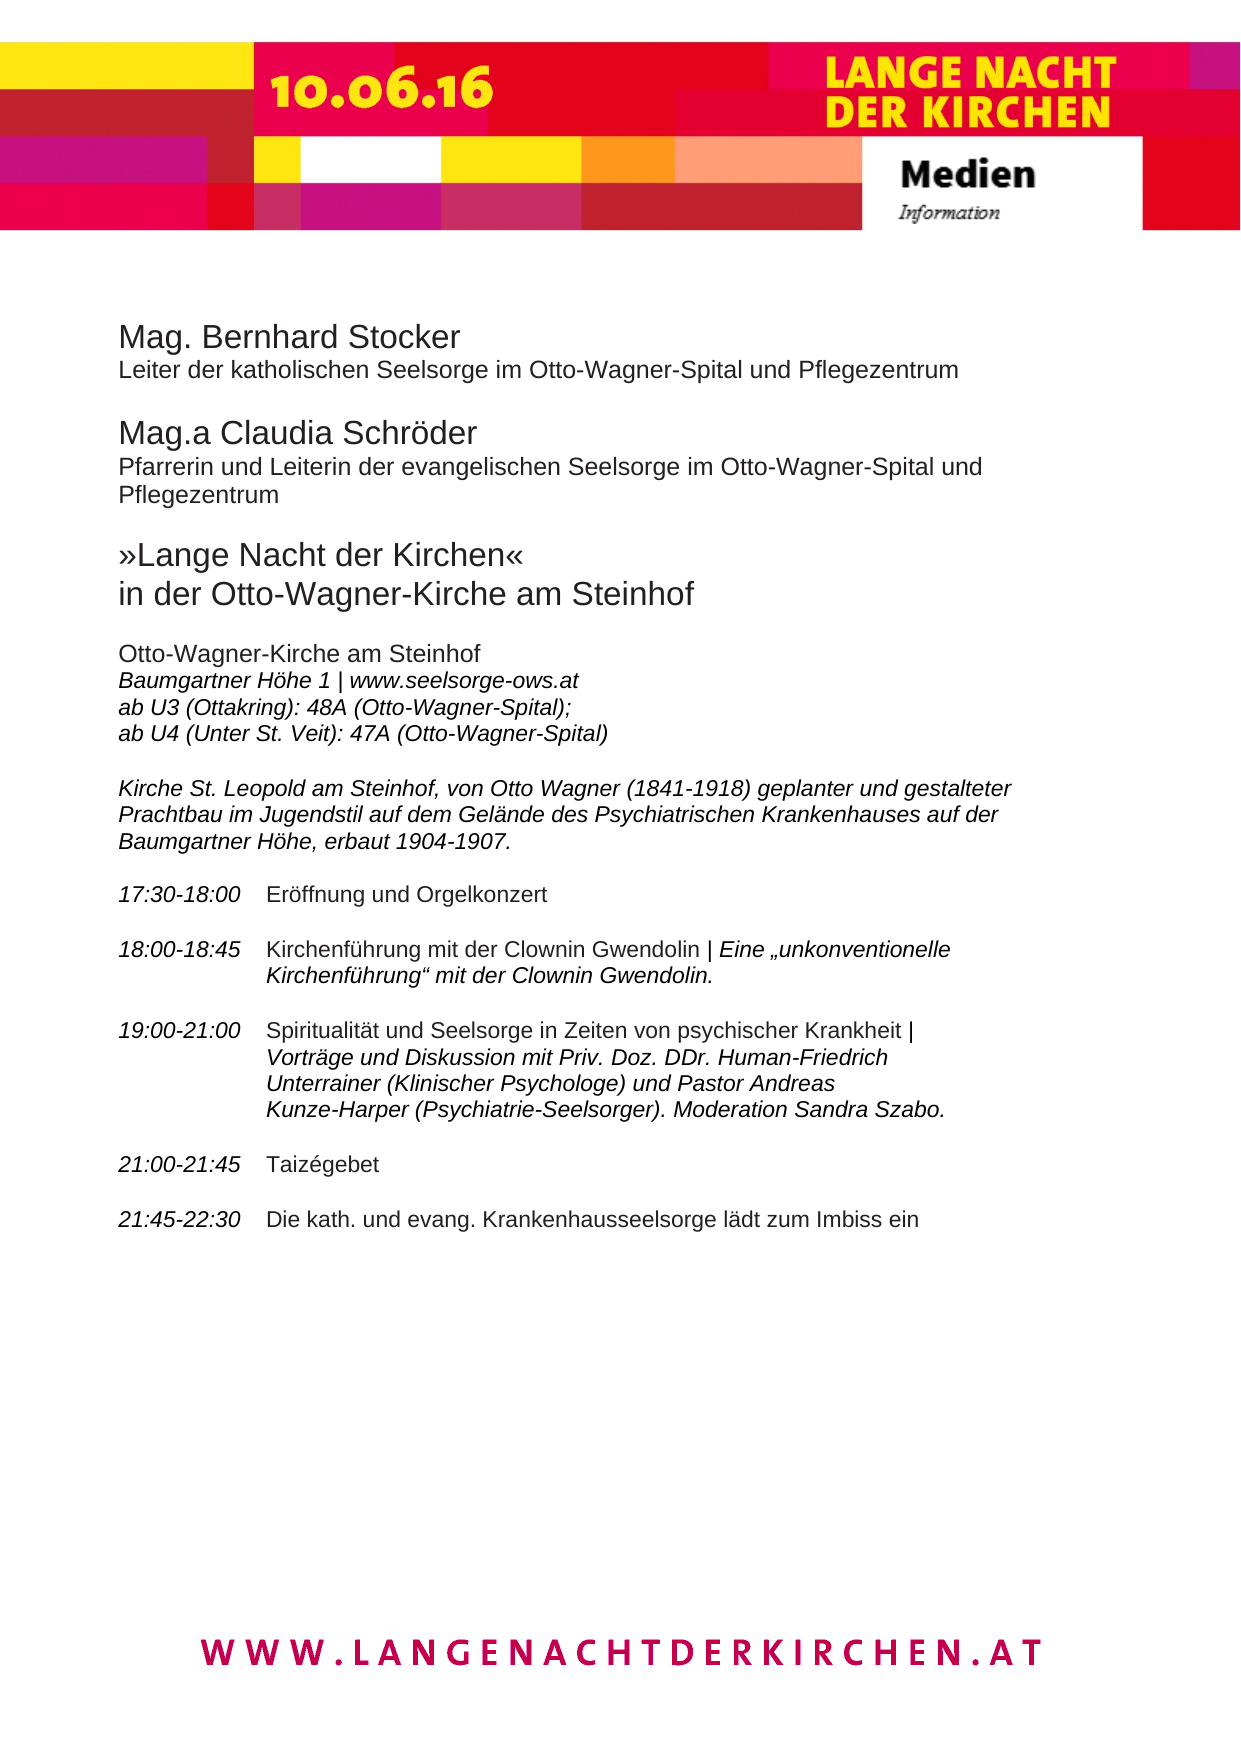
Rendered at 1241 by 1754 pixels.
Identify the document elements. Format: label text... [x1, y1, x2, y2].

text 21:00-21:45 Taizégebet [118, 1151, 1078, 1206]
text Kirche St. Leopold am Steinhof, von Otto Wagner (1841-1918) geplanter und gestalteter Prachtbau im Jugendstil auf dem Gelände des Psychiatrischen Krankenhauses auf der Baumgartner Höhe, erbaut 1904-1907. [118, 775, 1078, 854]
text Vorträge und Diskussion mit Priv. Doz. DDr. Human-Friedrich [192, 1043, 1078, 1070]
text 21:45-22:30 Die kath. und evang. Krankenhausseelsorge lädt zum Imbiss ein [118, 1206, 1078, 1261]
text 17:30-18:00 Eröffnung und Orgelkonzert [118, 881, 1078, 936]
text Mag. Bernhard Stocker Leiter der katholischen Seelsorge im Otto-Wagner-Spital und Pflegezentrum [118, 169, 1078, 413]
text Baumgartner Höhe 1 | www.seelsorge-ows.at [118, 667, 1078, 694]
text 18:00-18:45 Kirchenführung mit der Clownin Gwendolin | Eine „unkonventionelle [118, 936, 1078, 962]
text Kunze-Harper (Psychiatrie-Seelsorger). Moderation Sandra Szabo. [192, 1096, 1078, 1151]
picture [0, 1630, 1241, 1691]
text Mag.a Claudia Schröder Pfarrerin und Leiterin der evangelischen Seelsorge im Otto-Wagner-Spital und Pflegezentrum [118, 413, 1078, 509]
text »Lange Nacht der Kirchen« in der Otto-Wagner-Kirche am Steinhof [118, 535, 1078, 612]
text ab U4 (Unter St. Veit): 47A (Otto-Wagner-Spital) [118, 720, 1078, 775]
text Kirchenführung“ mit der Clownin Gwendolin. [192, 962, 1078, 1017]
text 19:00-21:00 Spiritualität und Seelsorge in Zeiten von psychischer Krankheit | [118, 1017, 1078, 1043]
text ab U3 (Ottakring): 48A (Otto-Wagner-Spital); [118, 694, 1078, 720]
text Otto-Wagner-Kirche am Steinhof [118, 638, 1078, 667]
text Unterrainer (Klinischer Psychologe) und Pastor Andreas [192, 1070, 1078, 1096]
picture [0, 21, 1241, 279]
